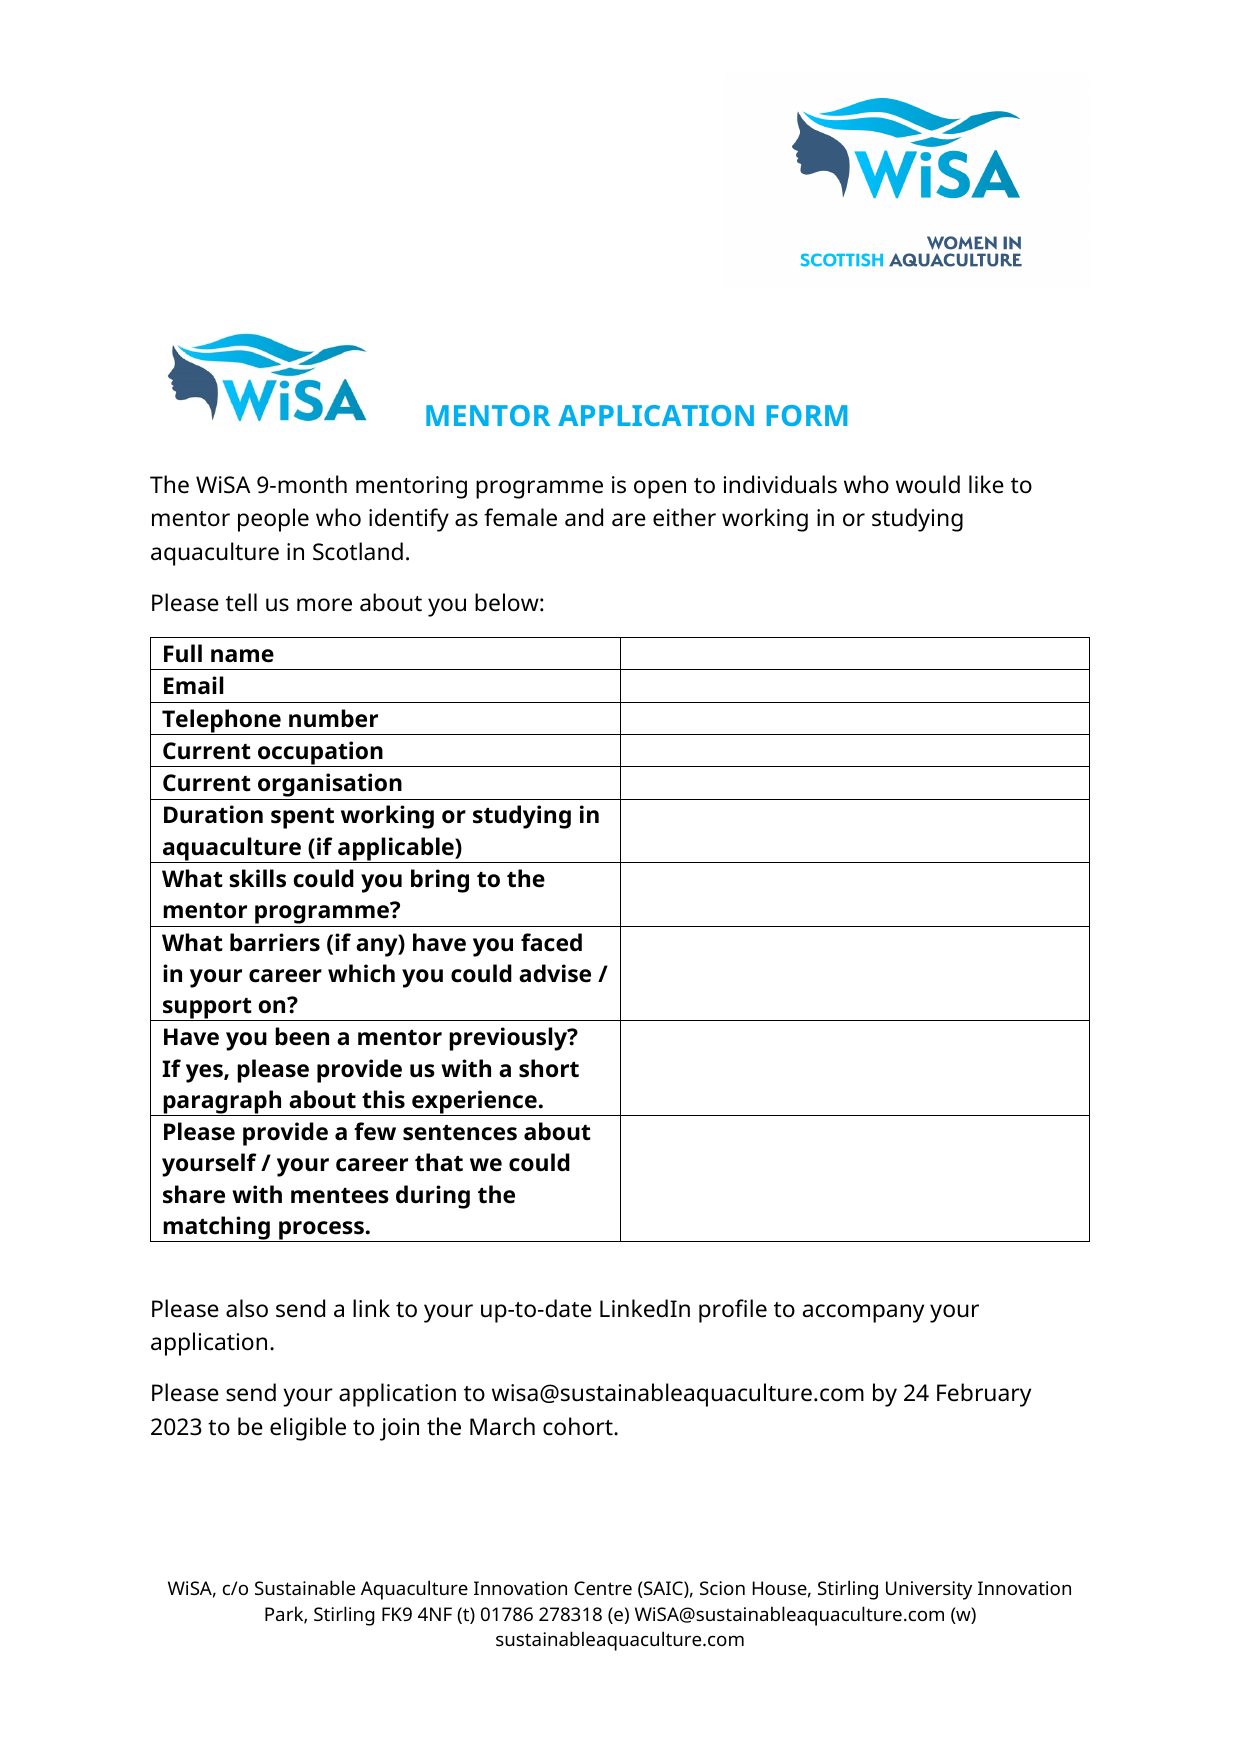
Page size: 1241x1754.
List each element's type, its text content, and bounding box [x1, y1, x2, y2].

text The WiSA 9-month mentoring programme is open to individuals who would like to mentor people who identify as female and are either working in or studying aquaculture in Scotland. [150, 469, 1090, 567]
table_header MENTOR APPLICATION FORM [413, 316, 1089, 469]
table_cell What skills could you bring to the mentor programme? [151, 863, 620, 926]
table_cell Duration spent working or studying in aquaculture (if applicable) [151, 800, 620, 862]
text Please send your application to wisa@sustainableaquaculture.com by 24 February 2023 to be eligible to join the March cohort. [150, 1377, 1090, 1442]
table_cell [621, 927, 1089, 1020]
table_header Full name [151, 638, 620, 669]
table_cell Current occupation [151, 735, 620, 766]
table_cell Please provide a few sentences about yourself / your career that we could share with mentees during the matching process. [151, 1116, 620, 1241]
text Please tell us more about you below: [150, 587, 1090, 618]
picture [723, 73, 1091, 288]
table_cell What barriers (if any) have you faced in your career which you could advise / support on? [151, 927, 620, 1020]
table_cell [621, 703, 1089, 734]
text Please also send a link to your up-to-date LinkedIn profile to accompany your application. [150, 1293, 1090, 1358]
table_cell Current organisation [151, 767, 620, 798]
table_cell [621, 863, 1089, 926]
table_cell Email [151, 670, 620, 702]
table_cell [621, 1021, 1089, 1115]
table_cell [621, 670, 1089, 702]
table_cell [621, 1116, 1089, 1241]
table_header [150, 316, 412, 469]
table_cell Have you been a mentor previously? If yes, please provide us with a short paragraph about this experience. [151, 1021, 620, 1115]
table_cell [621, 767, 1089, 798]
picture [161, 315, 373, 439]
table_header [621, 638, 1089, 669]
table_cell Telephone number [151, 703, 620, 734]
table_cell [621, 800, 1089, 862]
table_cell [621, 735, 1089, 766]
